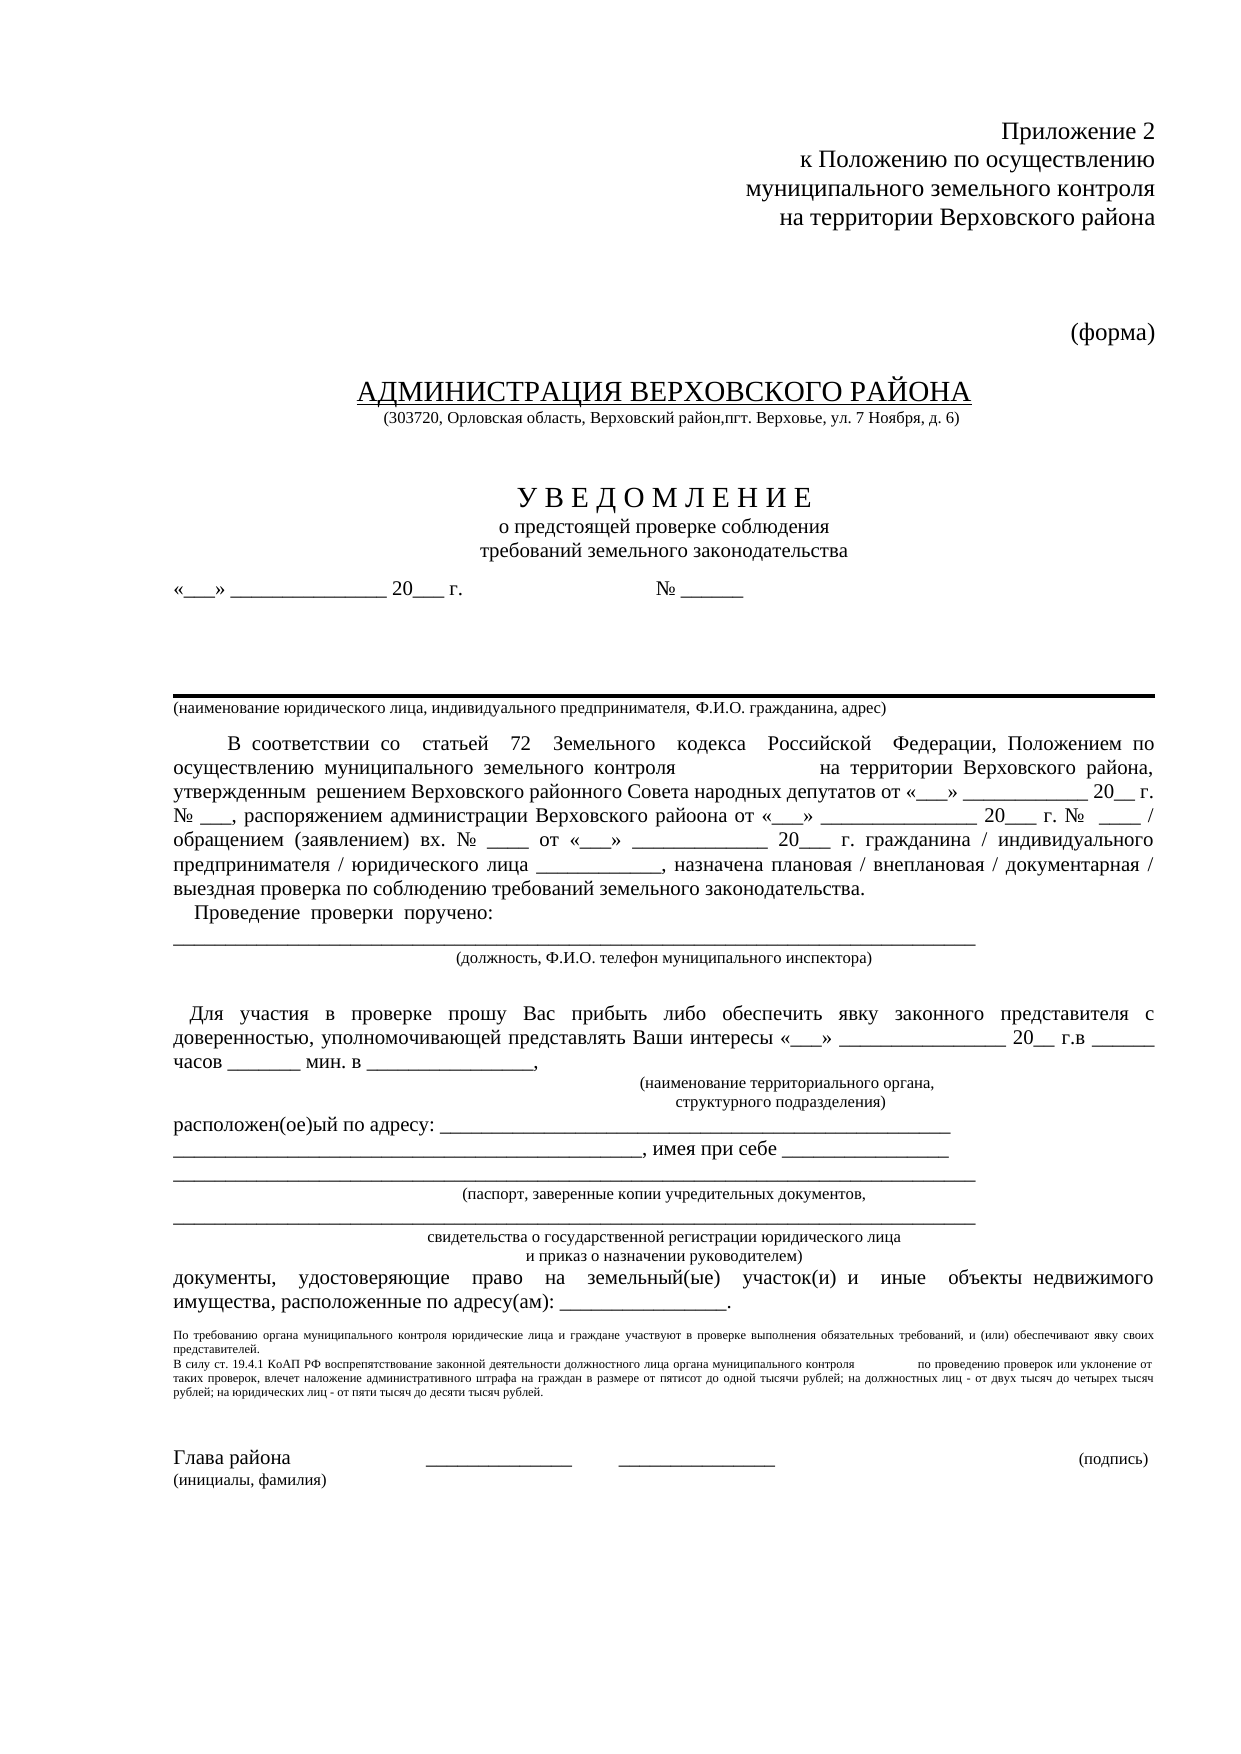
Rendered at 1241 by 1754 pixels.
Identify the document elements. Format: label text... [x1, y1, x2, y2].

text о предстоящей проверке соблюдения [173, 514, 1155, 538]
text _____________________________________________________________________________ [173, 1159, 1155, 1184]
text По требованию органа муниципального контроля юридические лица и граждане участвуют в проверке выполнения обязательных требований, и (или) обеспечивают явку своих представителей. [173, 1328, 1155, 1356]
text муниципального земельного контроля [173, 173, 1155, 202]
text _____________________________________________________________________________ [173, 1203, 1155, 1227]
text (наименование юридического лица, индивидуального предпринимателя, Ф.И.О. гражданина, адрес) [173, 698, 1155, 717]
text В соответствии со статьей 72 Земельного кодекса Российской Федерации, Положением по осуществлению муниципального земельного контроля на территории Верховского района, утвержденным решением Верховского районного Совета народных депутатов от «___» ____________ 20__ г. № ___, распоряжением администрации Верховского райоона от «___» _______________ 20___ г. № ____ / обращением (заявлением) вх. № ____ от «___» _____________ 20___ г. гражданина / индивидуального предпринимателя / юридического лица ____________, назначена плановая / внеплановая / документарная / выездная проверка по соблюдению требований земельного законодательства. [173, 731, 1155, 899]
text документы, удостоверяющие право на земельный(ые) участок(и) и иные объекты недвижимого имущества, расположенные по адресу(ам): ________________. [173, 1265, 1155, 1313]
text В силу ст. 19.4.1 КоАП РФ воспрепятствование законной деятельности должностного лица органа муниципального контроля по проведению проверок или уклонение от таких проверок, влечет наложение административного штрафа на граждан в размере от пятисот до одной тысячи рублей; на должностных лиц - от двух тысяч до четырех тысяч рублей; на юридических лиц - от пяти тысяч до десяти тысяч рублей. [173, 1356, 1155, 1399]
text расположен(ое)ый по адресу: _________________________________________________ [173, 1111, 1155, 1136]
text к Положению по осуществлению [173, 144, 1155, 173]
text и приказ о назначении руководителем) [173, 1246, 1155, 1265]
text _____________________________________________, имея при себе ________________ [173, 1136, 1155, 1159]
text свидетельства о государственной регистрации юридического лица [173, 1227, 1155, 1246]
text Проведение проверки поручено: _____________________________________________________________________________ [173, 899, 1155, 948]
text Для участия в проверке прошу Вас прибыть либо обеспечить явку законного представителя с доверенностью, уполномочивающей представлять Ваши интересы «___» ________________ 20__ г.в ______ часов _______ мин. в ________________, [173, 1001, 1155, 1073]
text (303720, Орловская область, Верховский район,пгт. Верховье, ул. 7 Ноября, д. 6) [173, 408, 1170, 427]
text АДМИНИСТРАЦИЯ ВЕРХОВСКОГО РАЙОНА [173, 374, 1155, 408]
text требований земельного законодательства [173, 538, 1155, 562]
text Глава района ______________ _______________ (подпись) (инициалы, фамилия) [173, 1445, 1155, 1488]
text Приложение 2 [173, 116, 1155, 144]
text (наименование территориального органа, [173, 1073, 1155, 1092]
text (паспорт, заверенные копии учредительных документов, [173, 1184, 1155, 1203]
text У В Е Д О М Л Е Н И Е [173, 480, 1155, 514]
text на территории Верховского района [173, 202, 1155, 231]
text структурного подразделения) [173, 1092, 1155, 1111]
text (форма) [173, 317, 1155, 346]
text (должность, Ф.И.О. телефон муниципального инспектора) [173, 948, 1155, 967]
text «___» _______________ 20___ г. № ______ [173, 576, 1155, 600]
